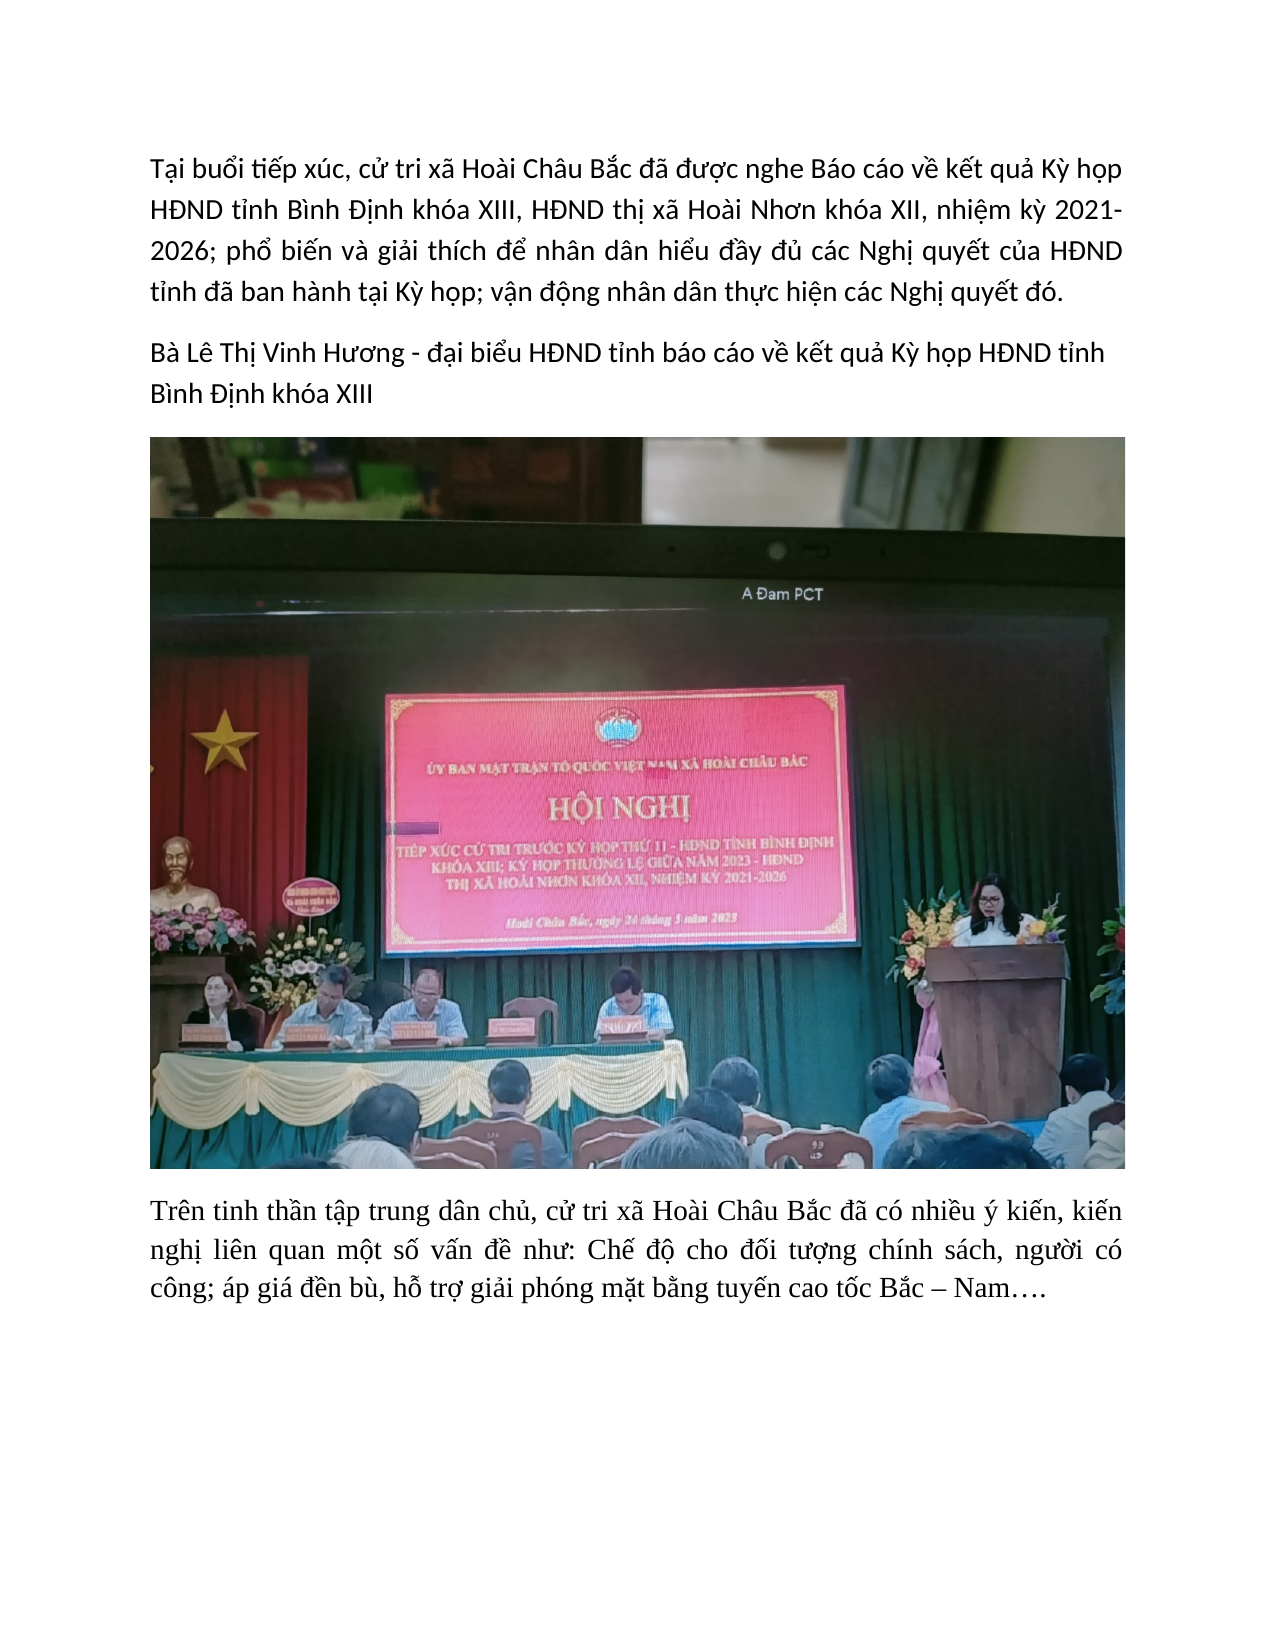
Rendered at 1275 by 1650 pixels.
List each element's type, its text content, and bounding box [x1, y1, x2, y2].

picture [150, 437, 1125, 1169]
text Tại buổi tiếp xúc, cử tri xã Hoài Châu Bắc đã được nghe Báo cáo về kết quả Kỳ họp HĐND tỉnh Bình Định khóa XIII, HĐND thị xã Hoài Nhơn khóa XII, nhiệm kỳ 2021-2026; phổ biến và giải thích để nhân dân hiểu đầy đủ các Nghị quyết của HĐND tỉnh đã ban hành tại Kỳ họp; vận động nhân dân thực hiện các Nghị quyết đó. [150, 150, 1125, 308]
text Trên tinh thần tập trung dân chủ, cử tri xã Hoài Châu Bắc đã có nhiều ý kiến, kiến nghị liên quan một số vấn đề như: Chế độ cho đối tượng chính sách, người có công; áp giá đền bù, hỗ trợ giải phóng mặt bằng tuyến cao tốc Bắc – Nam…. [150, 1193, 1125, 1304]
text Bà Lê Thị Vinh Hương - đại biểu HĐND tỉnh báo cáo về kết quả Kỳ họp HĐND tỉnh Bình Định khóa XIII [150, 334, 1125, 411]
